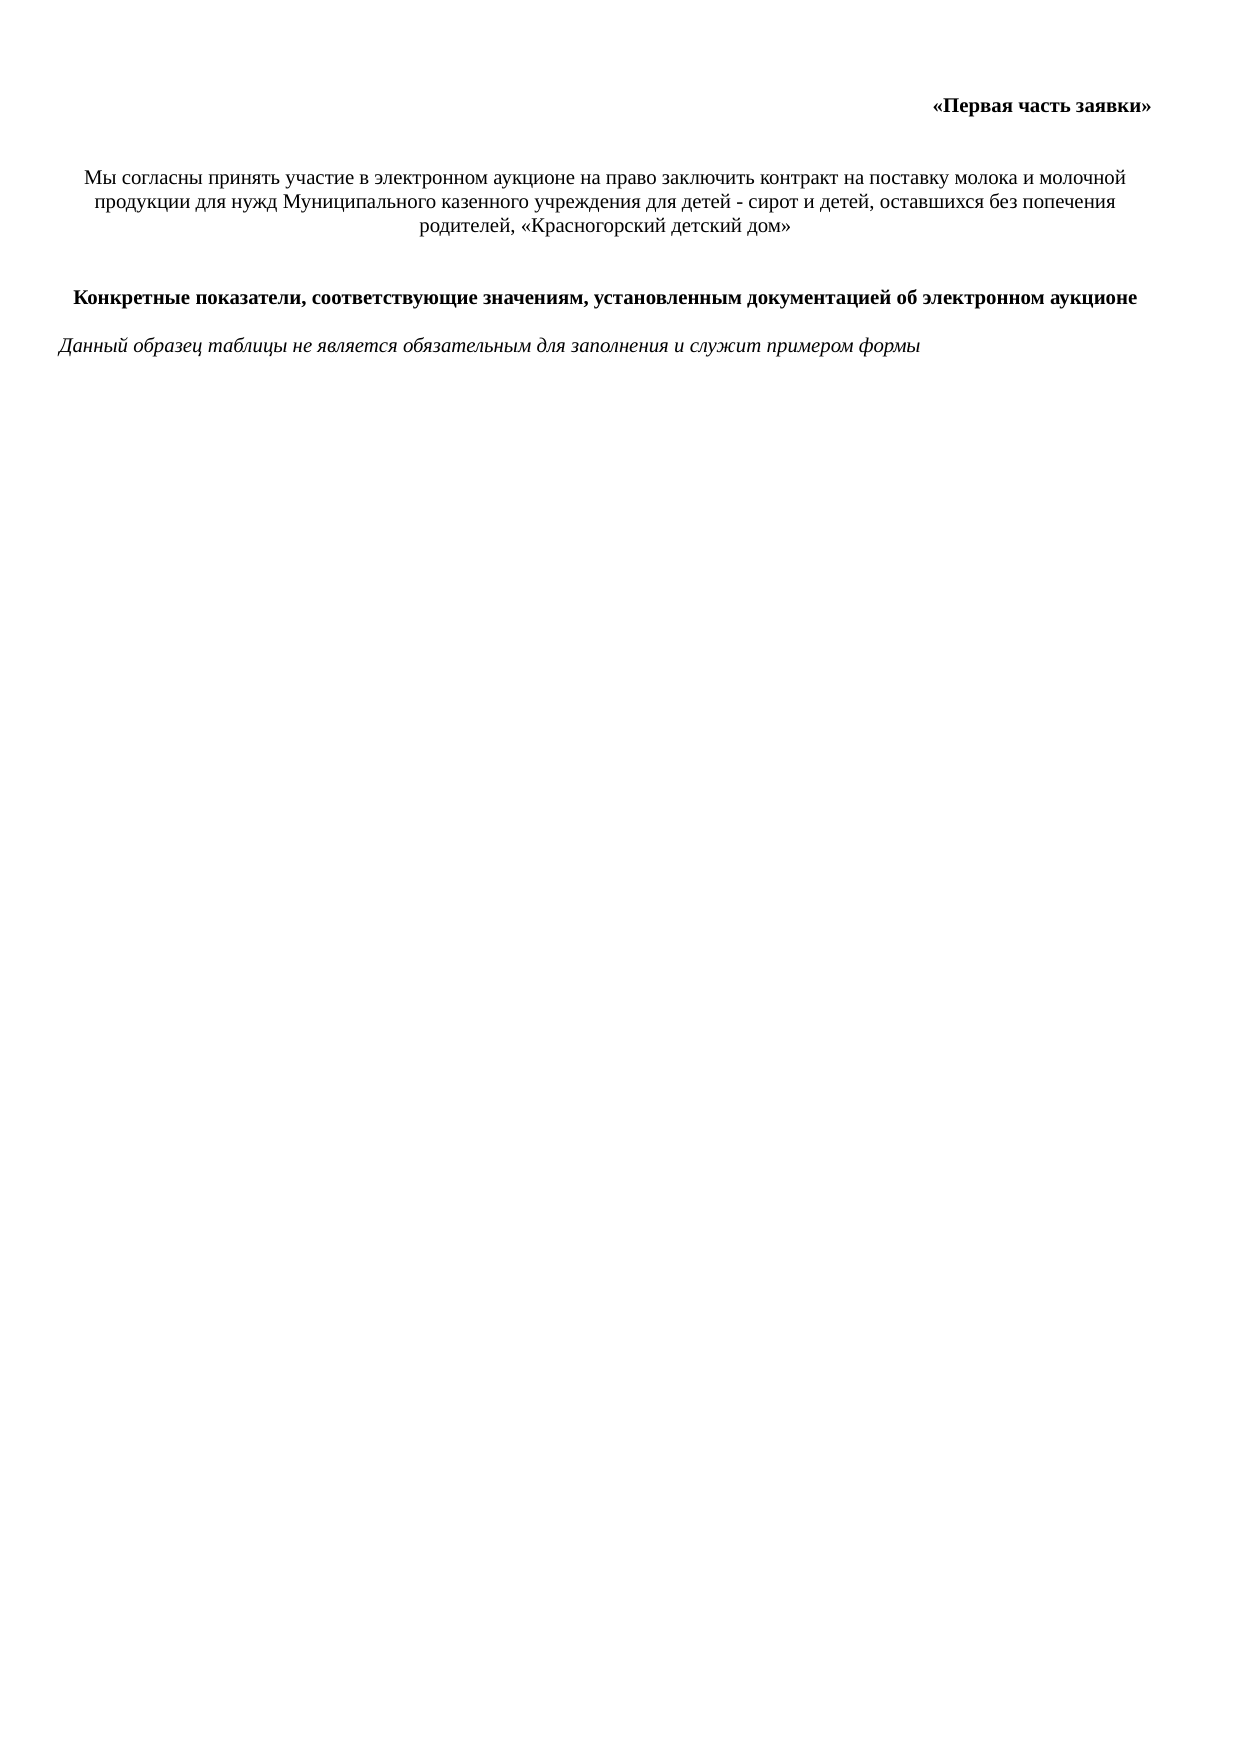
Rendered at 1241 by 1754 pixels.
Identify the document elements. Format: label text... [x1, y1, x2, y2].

text Данный образец таблицы не является обязательным для заполнения и служит примером формы [59, 333, 1152, 357]
text «Первая часть заявки» [59, 93, 1152, 117]
text Конкретные показатели, соответствующие значениям, установленным документацией об электронном аукционе [59, 285, 1152, 309]
text Мы согласны принять участие в электронном аукционе на право заключить контракт на поставку молока и молочной продукции для нужд Муниципального казенного учреждения для детей - сирот и детей, оставшихся без попечения родителей, «Красногорский детский дом» [59, 165, 1152, 237]
